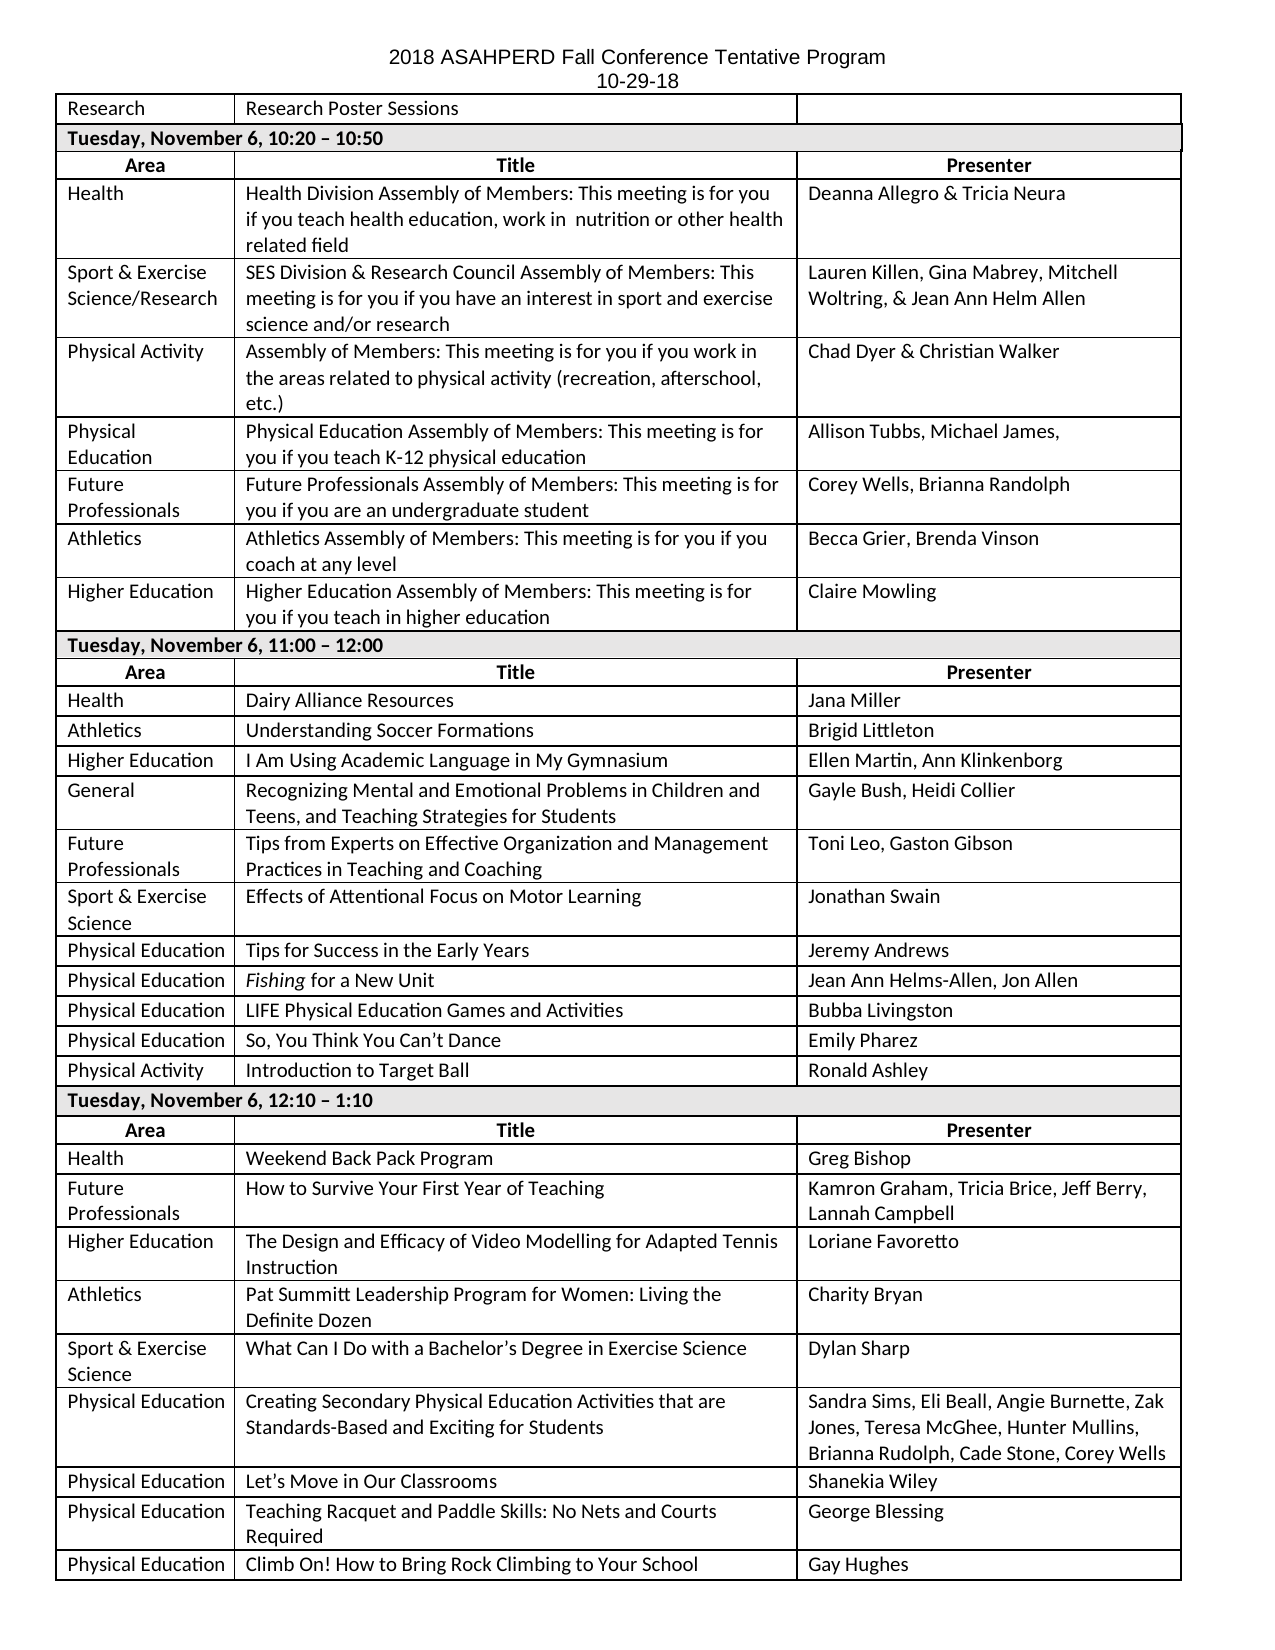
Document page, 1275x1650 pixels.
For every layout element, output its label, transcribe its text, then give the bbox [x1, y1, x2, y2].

table_cell Teaching Racquet and Paddle Skills: No Nets and Courts Required [235, 1498, 796, 1549]
table_cell Physical Education [57, 997, 234, 1025]
table_cell Jeremy Andrews [798, 937, 1180, 965]
table_cell Presenter [798, 1117, 1180, 1143]
table_cell Future Professionals [57, 471, 234, 523]
table_cell Emily Pharez [798, 1027, 1180, 1055]
table_cell Dylan Sharp [798, 1335, 1180, 1387]
table_cell George Blessing [798, 1498, 1180, 1549]
table_cell Health [57, 687, 234, 715]
table_cell Dairy Alliance Resources [235, 687, 796, 715]
table_cell Gay Hughes [798, 1551, 1180, 1579]
table_cell Tuesday, November 6, 12:10 – 1:10 [57, 1087, 1180, 1115]
table_cell Higher Education [57, 747, 234, 775]
table_cell Future Professionals [57, 1175, 234, 1226]
table_cell Athletics [57, 525, 234, 577]
table_cell Deanna Allegro & Tricia Neura [798, 180, 1180, 257]
table_cell Title [235, 1117, 796, 1143]
table_cell Jonathan Swain [798, 883, 1180, 935]
table_cell Physical Education [57, 937, 234, 965]
table_cell Area [57, 1117, 234, 1143]
table_cell Becca Grier, Brenda Vinson [798, 525, 1180, 577]
table_cell The Design and Efficacy of Video Modelling for Adapted Tennis Instruction [235, 1228, 796, 1280]
table_cell Effects of Attentional Focus on Motor Learning [235, 883, 796, 935]
table_cell Tuesday, November 6, 10:20 – 10:50 [57, 125, 1181, 151]
table_cell Physical Education [57, 1551, 234, 1579]
table_cell LIFE Physical Education Games and Activities [235, 997, 796, 1025]
table_cell Shanekia Wiley [798, 1468, 1180, 1496]
table_cell So, You Think You Can’t Dance [235, 1027, 796, 1055]
table_cell Allison Tubbs, Michael James, [798, 418, 1180, 470]
table_cell Greg Bishop [798, 1145, 1180, 1173]
table_cell Title [235, 152, 796, 178]
table_cell Claire Mowling [798, 578, 1180, 630]
table_cell Future Professionals Assembly of Members: This meeting is for you if you are an undergraduate student [235, 471, 796, 523]
table_cell [798, 95, 1180, 123]
table_cell How to Survive Your First Year of Teaching [235, 1175, 796, 1226]
table_cell Introduction to Target Ball [235, 1057, 796, 1085]
table_cell Future Professionals [57, 830, 234, 882]
table_cell Recognizing Mental and Emotional Problems in Children and Teens, and Teaching Strategies for Students [235, 777, 796, 828]
table_cell Let’s Move in Our Classrooms [235, 1468, 796, 1496]
table_cell Sport & Exercise Science [57, 1335, 234, 1387]
table_cell Understanding Soccer Formations [235, 717, 796, 745]
table_cell Higher Education [57, 1228, 234, 1280]
table_cell Assembly of Members: This meeting is for you if you work in the areas related to physical activity (recreation, afterschool, etc.) [235, 338, 796, 416]
table_cell Sport & Exercise Science [57, 883, 234, 935]
table_cell Physical Education [57, 1027, 234, 1055]
table_cell Physical Education [57, 967, 234, 995]
table_cell Physical Education Assembly of Members: This meeting is for you if you teach K-12 physical education [235, 418, 796, 470]
table_cell Toni Leo, Gaston Gibson [798, 830, 1180, 882]
table_cell Physical Education [57, 1388, 234, 1466]
table_cell Charity Bryan [798, 1281, 1180, 1333]
table_cell Creating Secondary Physical Education Activities that are Standards-Based and Exciting for Students [235, 1388, 796, 1466]
table_cell Pat Summitt Leadership Program for Women: Living the Definite Dozen [235, 1281, 796, 1333]
table_cell SES Division & Research Council Assembly of Members: This meeting is for you if you have an interest in sport and exercise science and/or research [235, 259, 796, 337]
table_cell Tips from Experts on Effective Organization and Management Practices in Teaching and Coaching [235, 830, 796, 882]
table_cell Jean Ann Helms-Allen, Jon Allen [798, 967, 1180, 995]
table_cell Bubba Livingston [798, 997, 1180, 1025]
table_cell What Can I Do with a Bachelor’s Degree in Exercise Science [235, 1335, 796, 1387]
table_cell Weekend Back Pack Program [235, 1145, 796, 1173]
table_cell Higher Education Assembly of Members: This meeting is for you if you teach in higher education [235, 578, 796, 630]
table_cell Higher Education [57, 578, 234, 630]
table_cell Jana Miller [798, 687, 1180, 715]
table_cell I Am Using Academic Language in My Gymnasium [235, 747, 796, 775]
table_cell Loriane Favoretto [798, 1228, 1180, 1280]
table_cell Gayle Bush, Heidi Collier [798, 777, 1180, 828]
table_cell Ronald Ashley [798, 1057, 1180, 1085]
table_cell Physical Activity [57, 338, 234, 416]
table_cell Climb On! How to Bring Rock Climbing to Your School [235, 1551, 796, 1579]
table_cell Research Poster Sessions [235, 95, 796, 123]
table_cell Athletics Assembly of Members: This meeting is for you if you coach at any level [235, 525, 796, 577]
table_cell Research [57, 95, 234, 123]
table_cell Corey Wells, Brianna Randolph [798, 471, 1180, 523]
table_cell Physical Education [57, 1498, 234, 1549]
table_cell Brigid Littleton [798, 717, 1180, 745]
table_cell Ellen Martin, Ann Klinkenborg [798, 747, 1180, 775]
table_cell Tuesday, November 6, 11:00 – 12:00 [57, 632, 1180, 657]
table_cell Lauren Killen, Gina Mabrey, Mitchell Woltring, & Jean Ann Helm Allen [798, 259, 1180, 337]
table_cell Athletics [57, 1281, 234, 1333]
table_cell Physical Education [57, 418, 234, 470]
table_cell Presenter [798, 659, 1180, 685]
table_cell Physical Education [57, 1468, 234, 1496]
table_cell Kamron Graham, Tricia Brice, Jeff Berry, Lannah Campbell [798, 1175, 1180, 1226]
table_cell General [57, 777, 234, 828]
table_cell Physical Activity [57, 1057, 234, 1085]
table_cell Presenter [798, 152, 1180, 178]
table_cell Sandra Sims, Eli Beall, Angie Burnette, Zak Jones, Teresa McGhee, Hunter Mullins, Brianna Rudolph, Cade Stone, Corey Wells [798, 1388, 1180, 1466]
table_cell Sport & Exercise Science/Research [57, 259, 234, 337]
table_cell Athletics [57, 717, 234, 745]
table_cell Area [57, 152, 234, 178]
table_cell Health Division Assembly of Members: This meeting is for you if you teach health education, work in nutrition or other health related field [235, 180, 796, 257]
table_cell Tips for Success in the Early Years [235, 937, 796, 965]
table_cell Health [57, 1145, 234, 1173]
table_cell Chad Dyer & Christian Walker [798, 338, 1180, 416]
table_cell Health [57, 180, 234, 257]
table_cell Title [235, 659, 796, 685]
table_cell Area [57, 659, 234, 685]
table_cell Fishing for a New Unit [235, 967, 796, 995]
